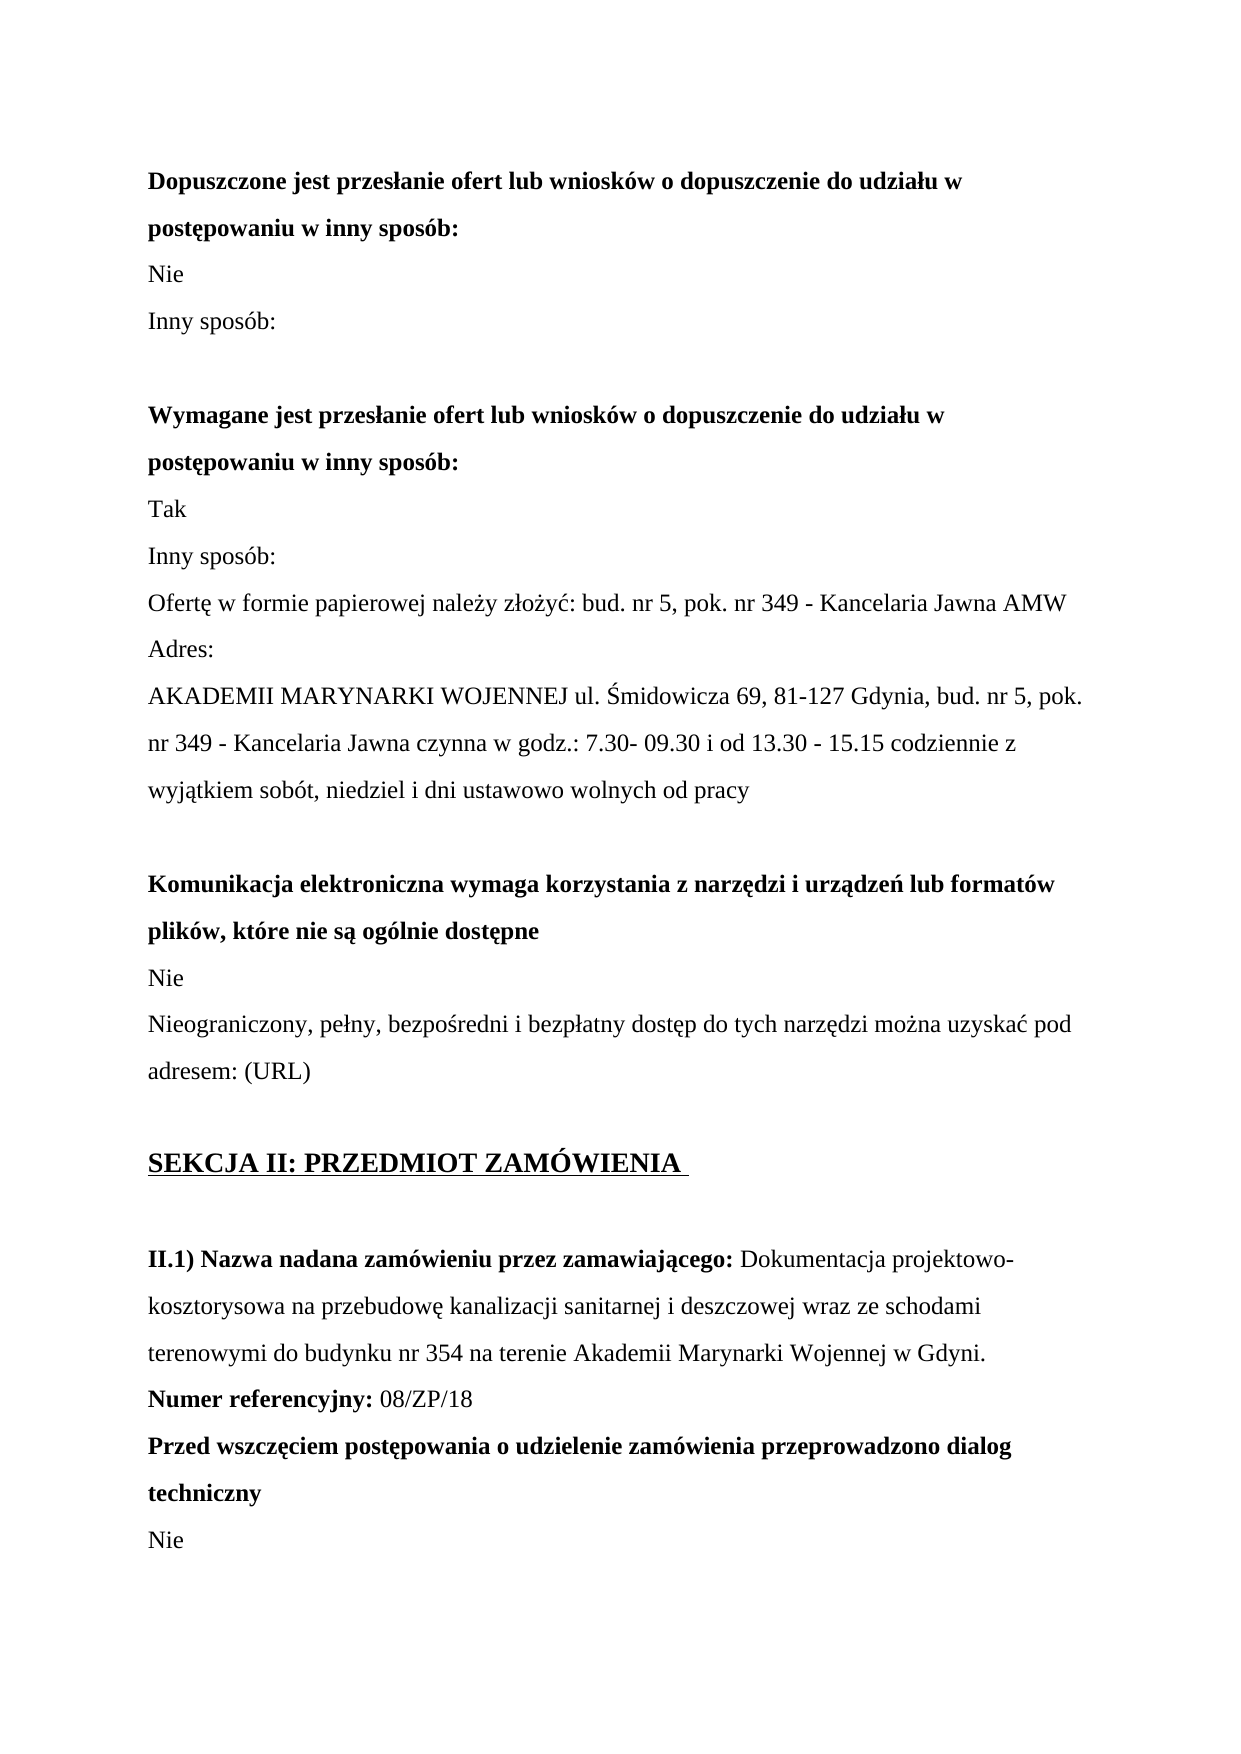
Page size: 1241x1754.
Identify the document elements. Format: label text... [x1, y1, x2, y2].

text Nie [148, 1507, 1093, 1554]
text Nie Nieograniczony, pełny, bezpośredni i bezpłatny dostęp do tych narzędzi można uzyskać pod adresem: (URL) [148, 944, 1093, 1132]
text II.1) Nazwa nadana zamówieniu przez zamawiającego: Dokumentacja projektowo-kosztorysowa na przebudowę kanalizacji sanitarnej i deszczowej wraz ze schodami terenowymi do budynku nr 354 na terenie Akademii Marynarki Wojennej w Gdyni. Numer referencyjny: 08/ZP/18 Przed wszczęciem postępowania o udzielenie zamówienia przeprowadzono dialog techniczny [148, 1179, 1093, 1507]
text Dopuszczone jest przesłanie ofert lub wniosków o dopuszczenie do udziału w postępowaniu w inny sposób: Nie Inny sposób: Wymagane jest przesłanie ofert lub wniosków o dopuszczenie do udziału w postępowaniu w inny sposób: Tak Inny sposób: Ofertę w formie papierowej należy złożyć: bud. nr 5, pok. nr 349 - Kancelaria Jawna AMW Adres: AKADEMII MARYNARKI WOJENNEJ ul. Śmidowicza 69, 81-127 Gdynia, bud. nr 5, pok. nr 349 - Kancelaria Jawna czynna w godz.: 7.30- 09.30 i od 13.30 - 15.15 codziennie z wyjątkiem sobót, niedziel i dni ustawowo wolnych od pracy [148, 148, 1093, 804]
text SEKCJA II: PRZEDMIOT ZAMÓWIENIA [148, 1132, 1093, 1179]
text Komunikacja elektroniczna wymaga korzystania z narzędzi i urządzeń lub formatów plików, które nie są ogólnie dostępne [148, 804, 1093, 944]
